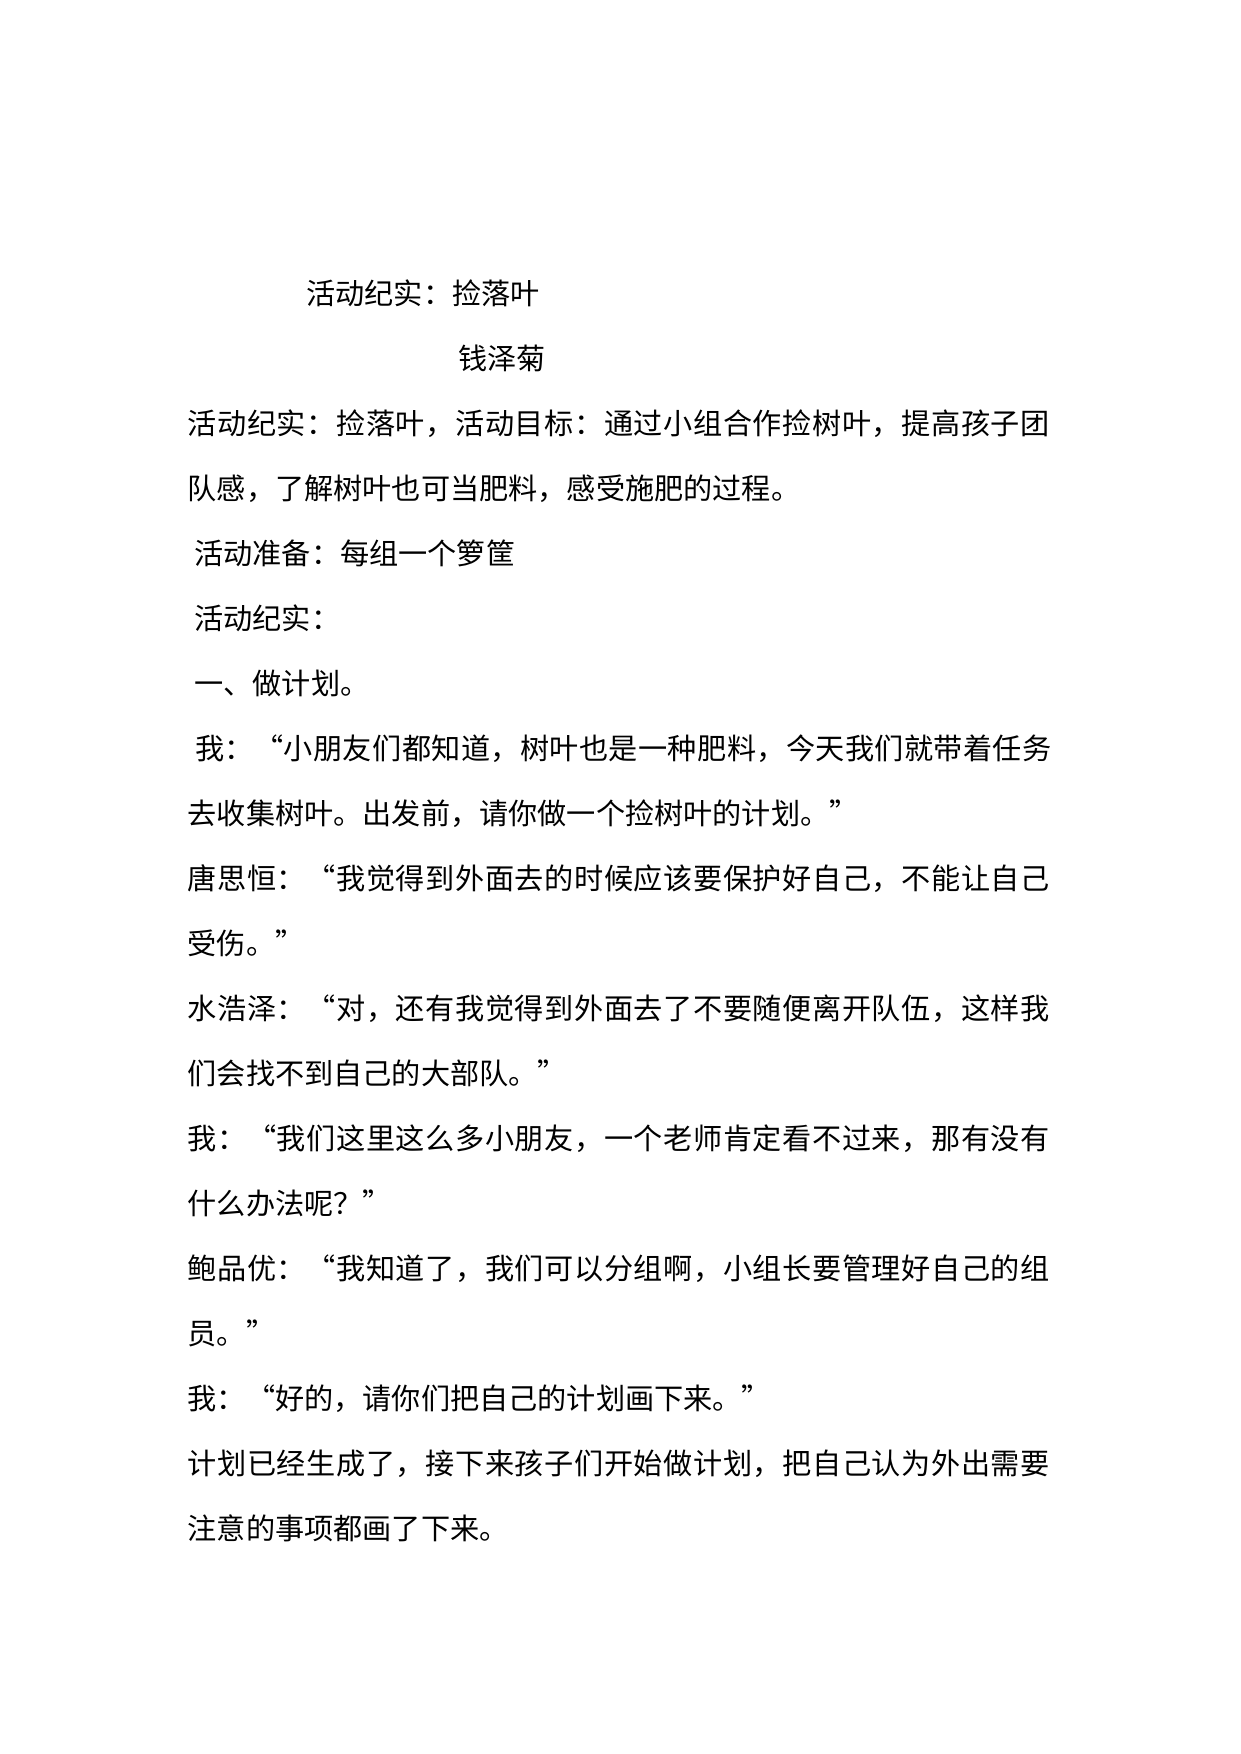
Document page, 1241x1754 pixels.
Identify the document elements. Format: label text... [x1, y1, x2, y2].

text 唐思恒：“我觉得到外面去的时候应该要保护好自己，不能让自己受伤。” [187, 844, 1053, 974]
text 计划已经生成了，接下来孩子们开始做计划，把自己认为外出需要注意的事项都画了下来。 [187, 1429, 1053, 1559]
text 我：“好的，请你们把自己的计划画下来。” [187, 1364, 1053, 1429]
text 水浩泽：“对，还有我觉得到外面去了不要随便离开队伍，这样我们会找不到自己的大部队。” [187, 974, 1053, 1104]
text 一、做计划。 [187, 649, 1053, 714]
text 活动准备：每组一个箩筐 [187, 519, 1053, 584]
text 活动纪实：捡落叶 [187, 259, 1053, 324]
text 我：“小朋友们都知道，树叶也是一种肥料，今天我们就带着任务去收集树叶。出发前，请你做一个捡树叶的计划。” [187, 714, 1053, 844]
text 鲍品优：“我知道了，我们可以分组啊，小组长要管理好自己的组员。” [187, 1234, 1053, 1364]
text 活动纪实： [187, 584, 1053, 649]
text 我：“我们这里这么多小朋友，一个老师肯定看不过来，那有没有什么办法呢？” [187, 1104, 1053, 1234]
text 钱泽菊 [187, 324, 1053, 389]
text 活动纪实：捡落叶，活动目标：通过小组合作捡树叶，提高孩子团队感，了解树叶也可当肥料，感受施肥的过程。 [187, 389, 1053, 519]
